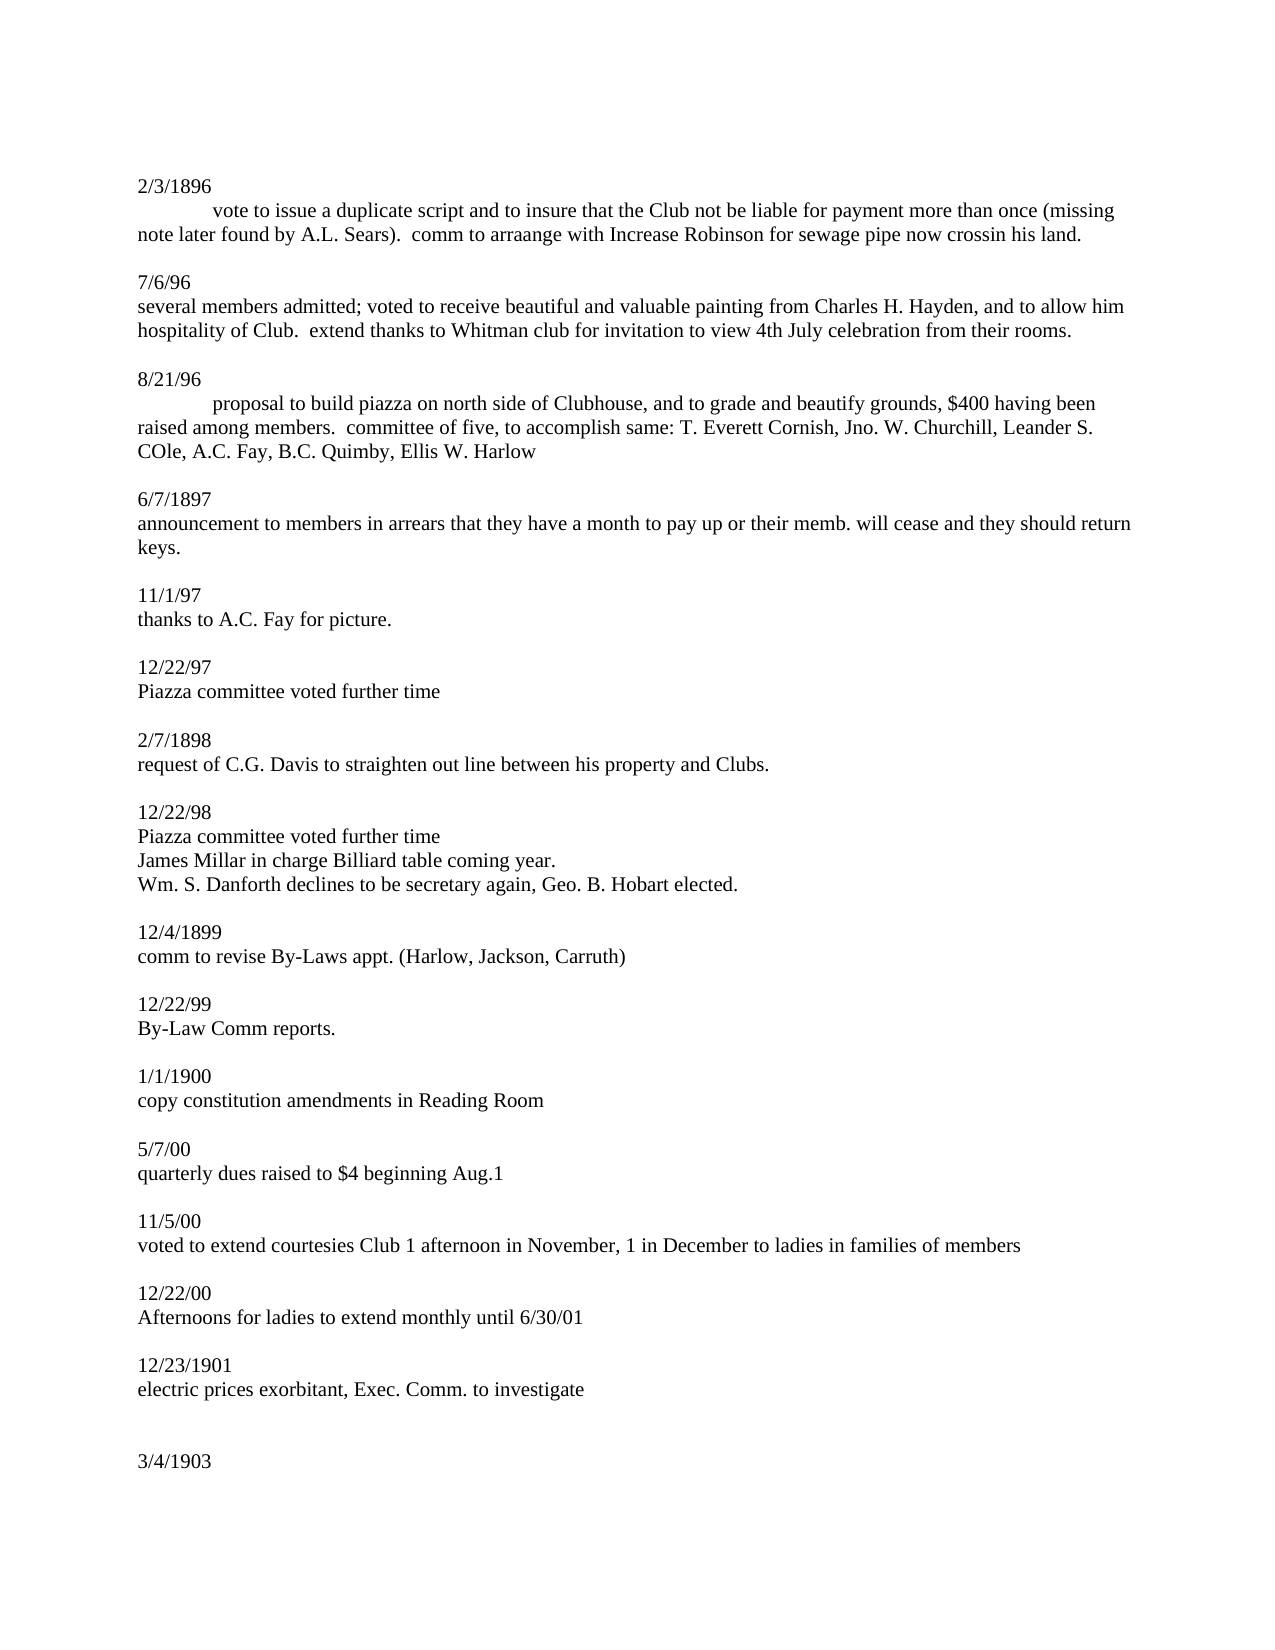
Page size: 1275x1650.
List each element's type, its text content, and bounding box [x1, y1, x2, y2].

text announcement to members in arrears that they have a month to pay up or their memb. will cease and they should return keys. [137, 511, 1138, 559]
text 6/7/1897 [137, 487, 1138, 511]
text 2/3/1896 [137, 174, 1138, 198]
text 1/1/1900 [137, 1064, 1138, 1088]
text vote to issue a duplicate script and to insure that the Club not be liable for payment more than once (missing note later found by A.L. Sears). comm to arraange with Increase Robinson for sewage pipe now crossin his land. [137, 198, 1138, 246]
text 11/1/97 [137, 583, 1138, 607]
text several members admitted; voted to receive beautiful and valuable painting from Charles H. Hayden, and to allow him hospitality of Club. extend thanks to Whitman club for invitation to view 4th July celebration from their rooms. [137, 294, 1138, 342]
text 12/4/1899 [137, 920, 1138, 944]
text 12/22/99 [137, 992, 1138, 1016]
text electric prices exorbitant, Exec. Comm. to investigate [137, 1377, 1138, 1401]
text comm to revise By-Laws appt. (Harlow, Jackson, Carruth) [137, 944, 1138, 968]
text 12/22/98 [137, 800, 1138, 824]
text 8/21/96 [137, 367, 1138, 391]
text 2/7/1898 [137, 727, 1138, 752]
text quarterly dues raised to $4 beginning Aug.1 [137, 1161, 1138, 1185]
text Piazza committee voted further time [137, 824, 1138, 848]
text 5/7/00 [137, 1137, 1138, 1161]
text voted to extend courtesies Club 1 afternoon in November, 1 in December to ladies in families of members [137, 1233, 1138, 1257]
text 12/22/00 [137, 1281, 1138, 1305]
text copy constitution amendments in Reading Room [137, 1088, 1138, 1112]
text By-Law Comm reports. [137, 1016, 1138, 1040]
text Wm. S. Danforth declines to be secretary again, Geo. B. Hobart elected. [137, 872, 1138, 896]
text James Millar in charge Billiard table coming year. [137, 848, 1138, 872]
text 12/23/1901 [137, 1353, 1138, 1377]
text Afternoons for ladies to extend monthly until 6/30/01 [137, 1305, 1138, 1329]
text 3/4/1903 [137, 1449, 1138, 1473]
text 7/6/96 [137, 270, 1138, 294]
text 11/5/00 [137, 1209, 1138, 1233]
text Piazza committee voted further time [137, 679, 1138, 703]
text thanks to A.C. Fay for picture. [137, 607, 1138, 631]
text proposal to build piazza on north side of Clubhouse, and to grade and beautify grounds, $400 having been raised among members. committee of five, to accomplish same: T. Everett Cornish, Jno. W. Churchill, Leander S. COle, A.C. Fay, B.C. Quimby, Ellis W. Harlow [137, 391, 1138, 463]
text 12/22/97 [137, 655, 1138, 679]
text request of C.G. Davis to straighten out line between his property and Clubs. [137, 752, 1138, 776]
